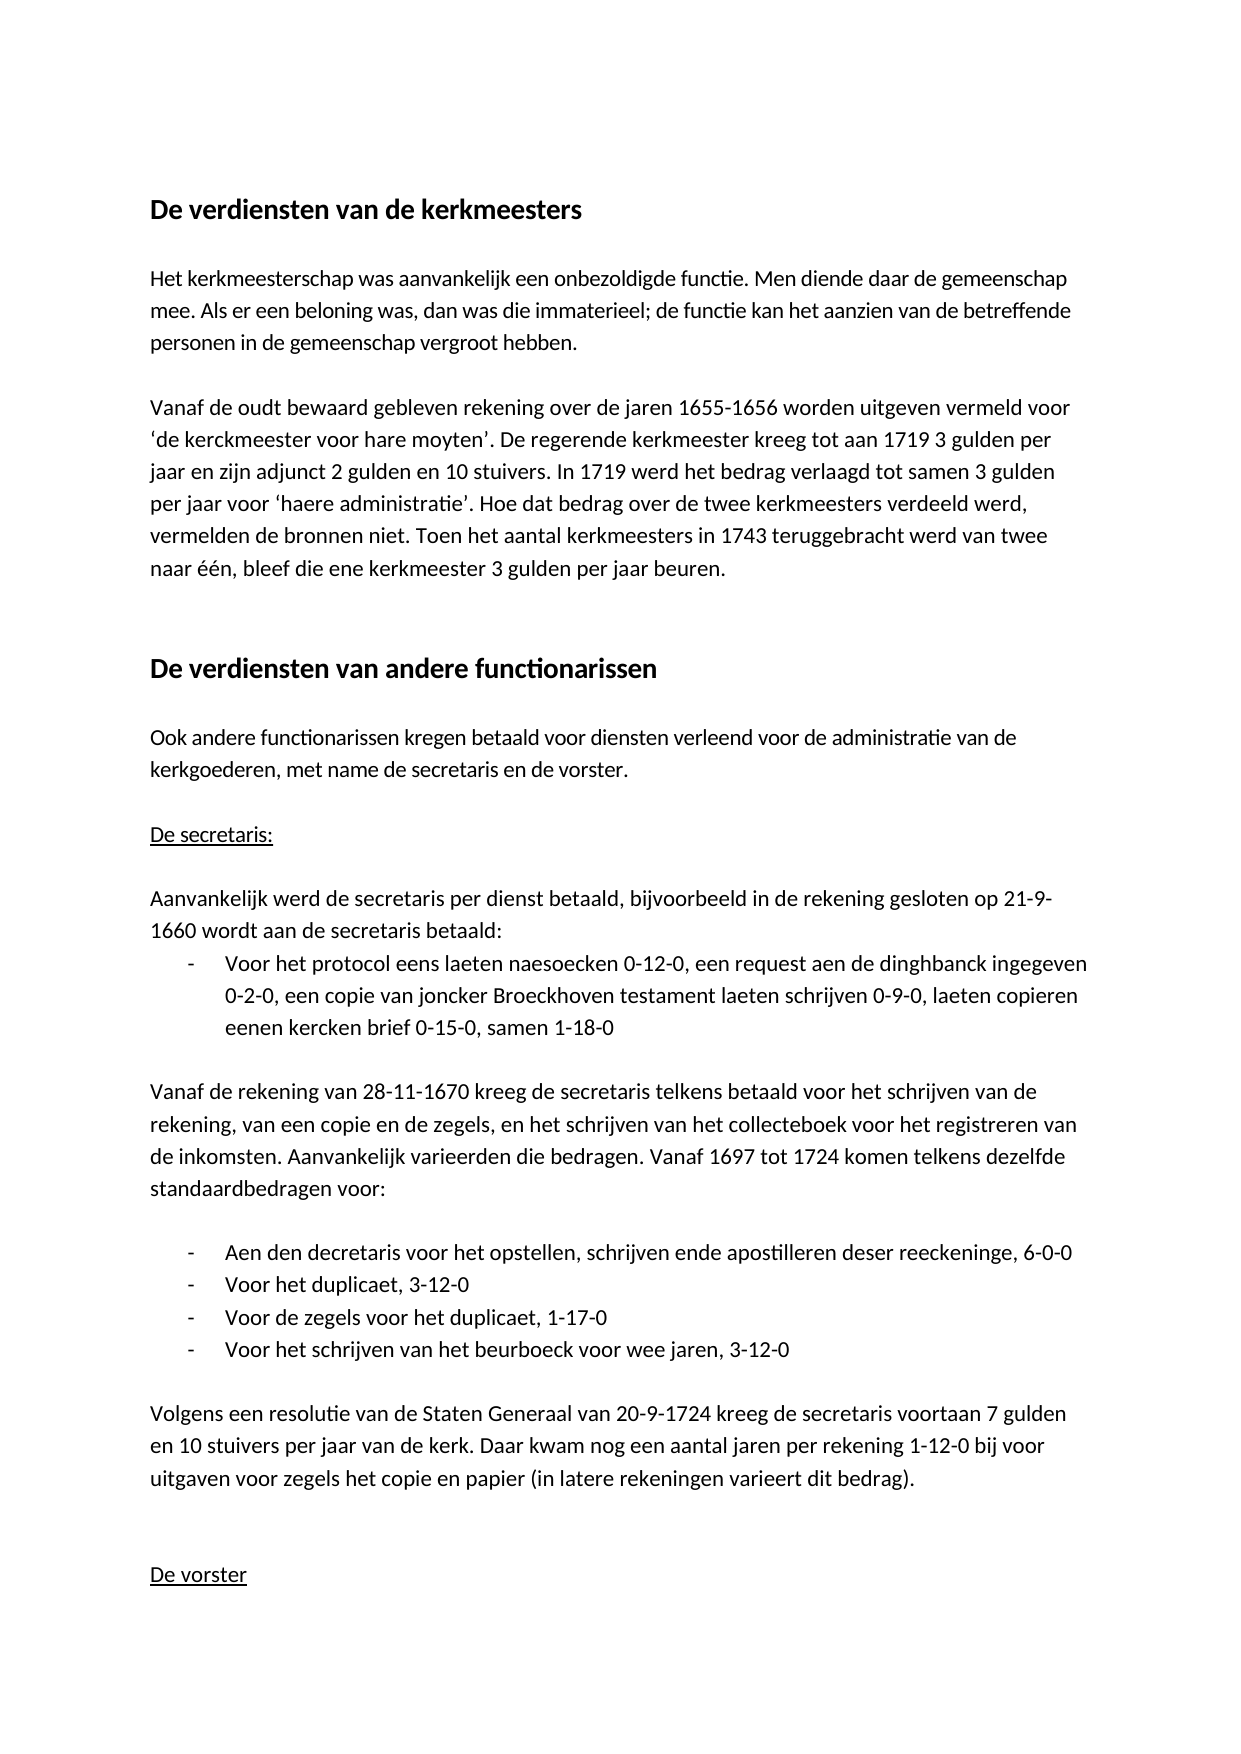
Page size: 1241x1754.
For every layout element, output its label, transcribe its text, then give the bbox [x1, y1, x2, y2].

text Ook andere functionarissen kregen betaald voor diensten verleend voor de administratie van de kerkgoederen, met name de secretaris en de vorster. [150, 723, 1090, 784]
list Voor het duplicaet, 3-12-0 [187, 1271, 1090, 1299]
text De verdiensten van de kerkmeesters [150, 191, 1090, 227]
text De secretaris: [150, 820, 1090, 848]
list Voor het schrijven van het beurboeck voor wee jaren, 3-12-0 [187, 1335, 1090, 1363]
list Voor het protocol eens laeten naesoecken 0-12-0, een request aen de dinghbanck ingegeven 0-2-0, een copie van joncker Broeckhoven testament laeten schrijven 0-9-0, laeten copieren eenen kercken brief 0-15-0, samen 1-18-0 [187, 949, 1090, 1041]
text De verdiensten van andere functionarissen [150, 650, 1090, 686]
text Vanaf de rekening van 28-11-1670 kreeg de secretaris telkens betaald voor het schrijven van de rekening, van een copie en de zegels, en het schrijven van het collecteboek voor het registreren van de inkomsten. Aanvankelijk varieerden die bedragen. Vanaf 1697 tot 1724 komen telkens dezelfde standaardbedragen voor: [150, 1077, 1090, 1202]
text Volgens een resolutie van de Staten Generaal van 20-9-1724 kreeg de secretaris voortaan 7 gulden en 10 stuivers per jaar van de kerk. Daar kwam nog een aantal jaren per rekening 1-12-0 bij voor uitgaven voor zegels het copie en papier (in latere rekeningen varieert dit bedrag). [150, 1399, 1090, 1492]
text Vanaf de oudt bewaard gebleven rekening over de jaren 1655-1656 worden uitgeven vermeld voor ‘de kerckmeester voor hare moyten’. De regerende kerkmeester kreeg tot aan 1719 3 gulden per jaar en zijn adjunct 2 gulden en 10 stuivers. In 1719 werd het bedrag verlaagd tot samen 3 gulden per jaar voor ‘haere administratie’. Hoe dat bedrag over de twee kerkmeesters verdeeld werd, vermelden de bronnen niet. Toen het aantal kerkmeesters in 1743 teruggebracht werd van twee naar één, bleef die ene kerkmeester 3 gulden per jaar beuren. [150, 361, 1090, 582]
text Aanvankelijk werd de secretaris per dienst betaald, bijvoorbeeld in de rekening gesloten op 21-9-1660 wordt aan de secretaris betaald: [150, 884, 1090, 944]
text Het kerkmeesterschap was aanvankelijk een onbezoldigde functie. Men diende daar de gemeenschap mee. Als er een beloning was, dan was die immaterieel; de functie kan het aanzien van de betreffende personen in de gemeenschap vergroot hebben. [150, 264, 1090, 356]
list Voor de zegels voor het duplicaet, 1-17-0 [187, 1303, 1090, 1331]
list Aen den decretaris voor het opstellen, schrijven ende apostilleren deser reeckeninge, 6-0-0 [187, 1238, 1090, 1266]
text De vorster [150, 1560, 1090, 1588]
